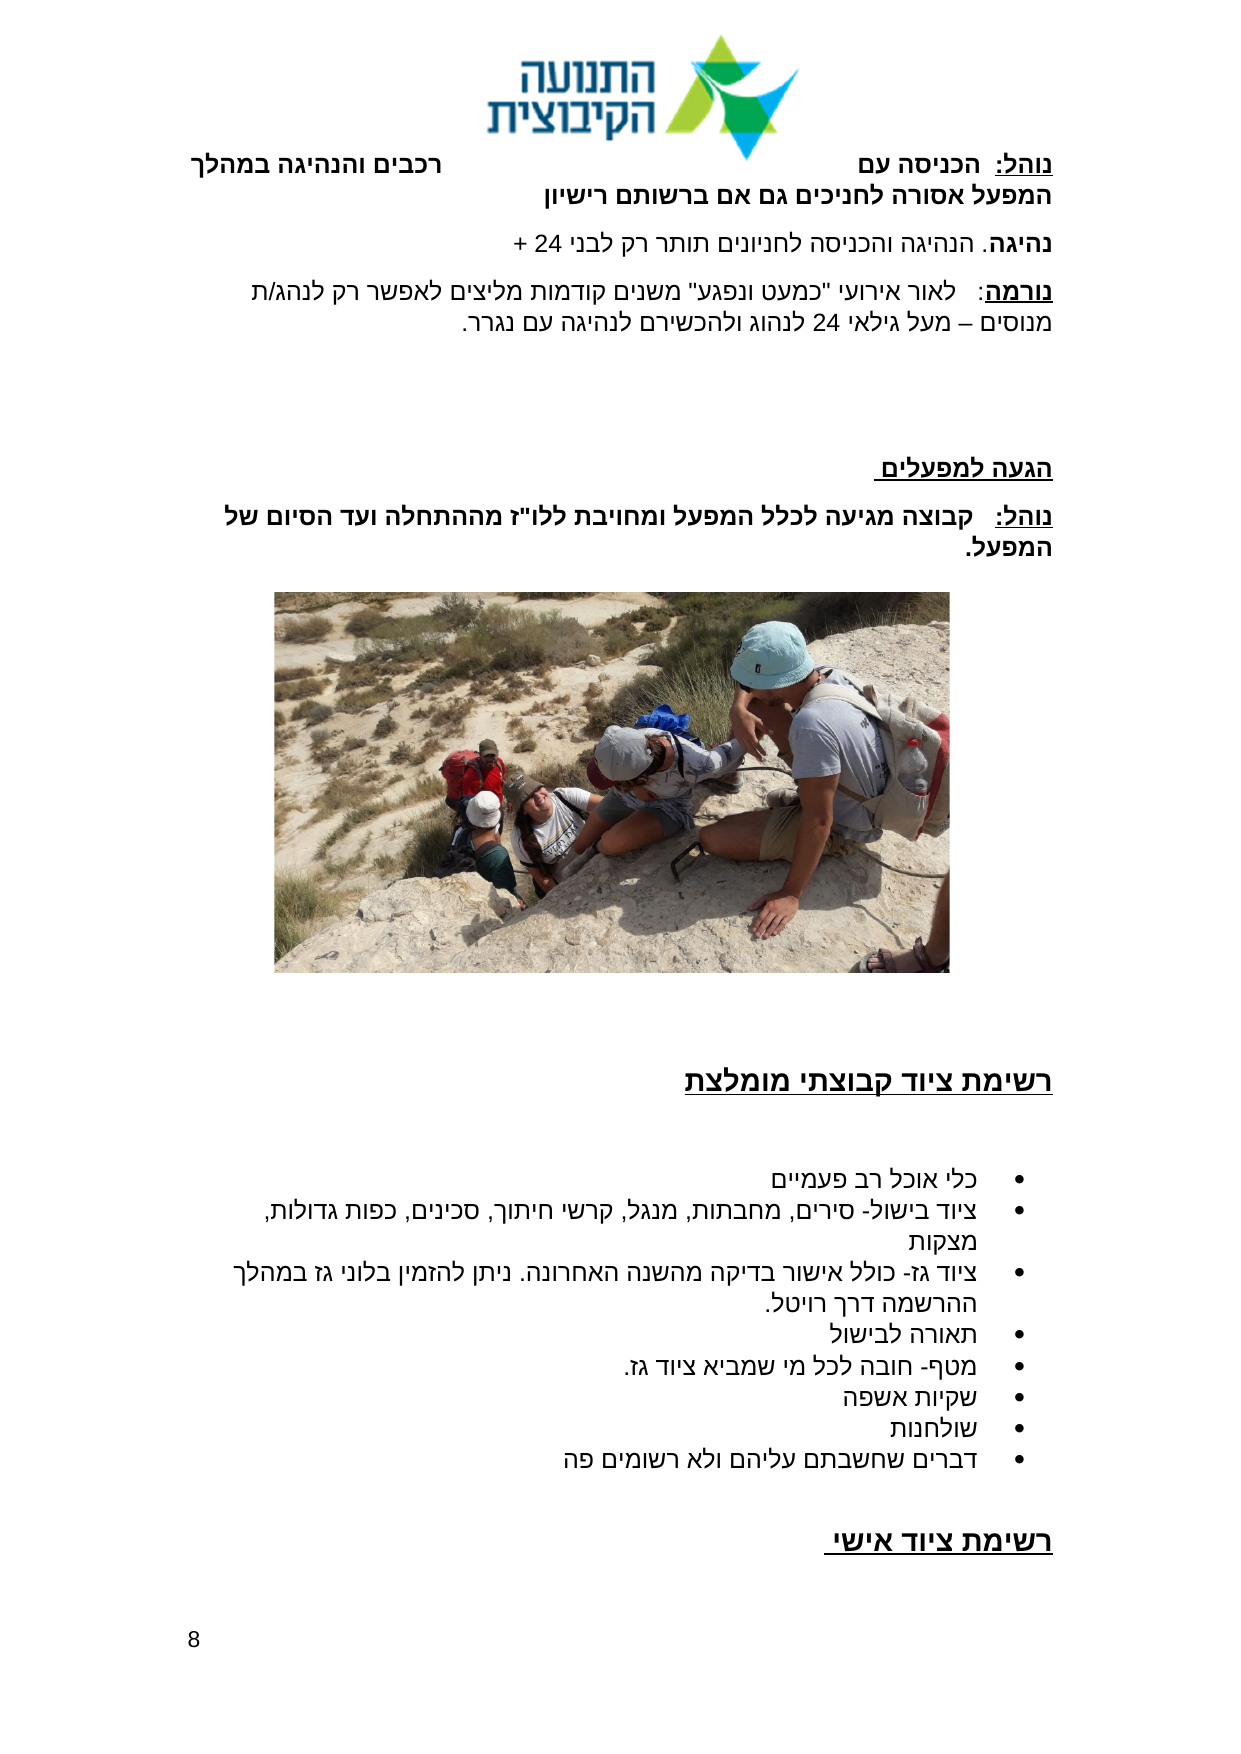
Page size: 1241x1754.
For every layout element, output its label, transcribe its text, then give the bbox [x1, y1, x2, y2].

text נורמה: לאור אירועי "כמעט ונפגע" משנים קודמות מליצים לאפשר רק לנהג/ת מנוסים – מעל גילאי 24 לנהוג ולהכשירם לנהיגה עם נגרר. [187, 276, 1053, 336]
list ציוד בישול- סירים, מחבתות, מנגל, קרשי חיתוך, סכינים, כפות גדולות, מצקות [187, 1196, 1015, 1256]
picture [460, 21, 823, 166]
text נוהל: הכניסה עם רכבים והנהיגה במהלך המפעל אסורה לחניכים גם אם ברשותם רישיון [187, 150, 1053, 210]
list שקיות אשפה [187, 1383, 1015, 1412]
list כלי אוכל רב פעמיים [187, 1165, 1015, 1194]
text נהיגה. הנהיגה והכניסה לחניונים תותר רק לבני 24 + [187, 229, 1053, 257]
list דברים שחשבתם עליהם ולא רשומים פה [187, 1445, 1015, 1474]
text רשימת ציוד אישי [187, 1524, 1053, 1557]
list שולחנות [187, 1414, 1015, 1443]
picture [274, 592, 950, 973]
text רשימת ציוד קבוצתי מומלצת [187, 1064, 1053, 1098]
text נוהל: קבוצה מגיעה לכלל המפעל ומחויבת ללו"ז מההתחלה ועד הסיום של המפעל. [187, 502, 1053, 562]
list מטף- חובה לכל מי שמביא ציוד גז. [187, 1352, 1015, 1380]
text הגעה למפעלים [187, 454, 1053, 483]
list ציוד גז- כולל אישור בדיקה מהשנה האחרונה. ניתן להזמין בלוני גז במהלך ההרשמה דרך רויטל. [187, 1258, 1015, 1318]
list תאורה לבישול [187, 1320, 1015, 1349]
